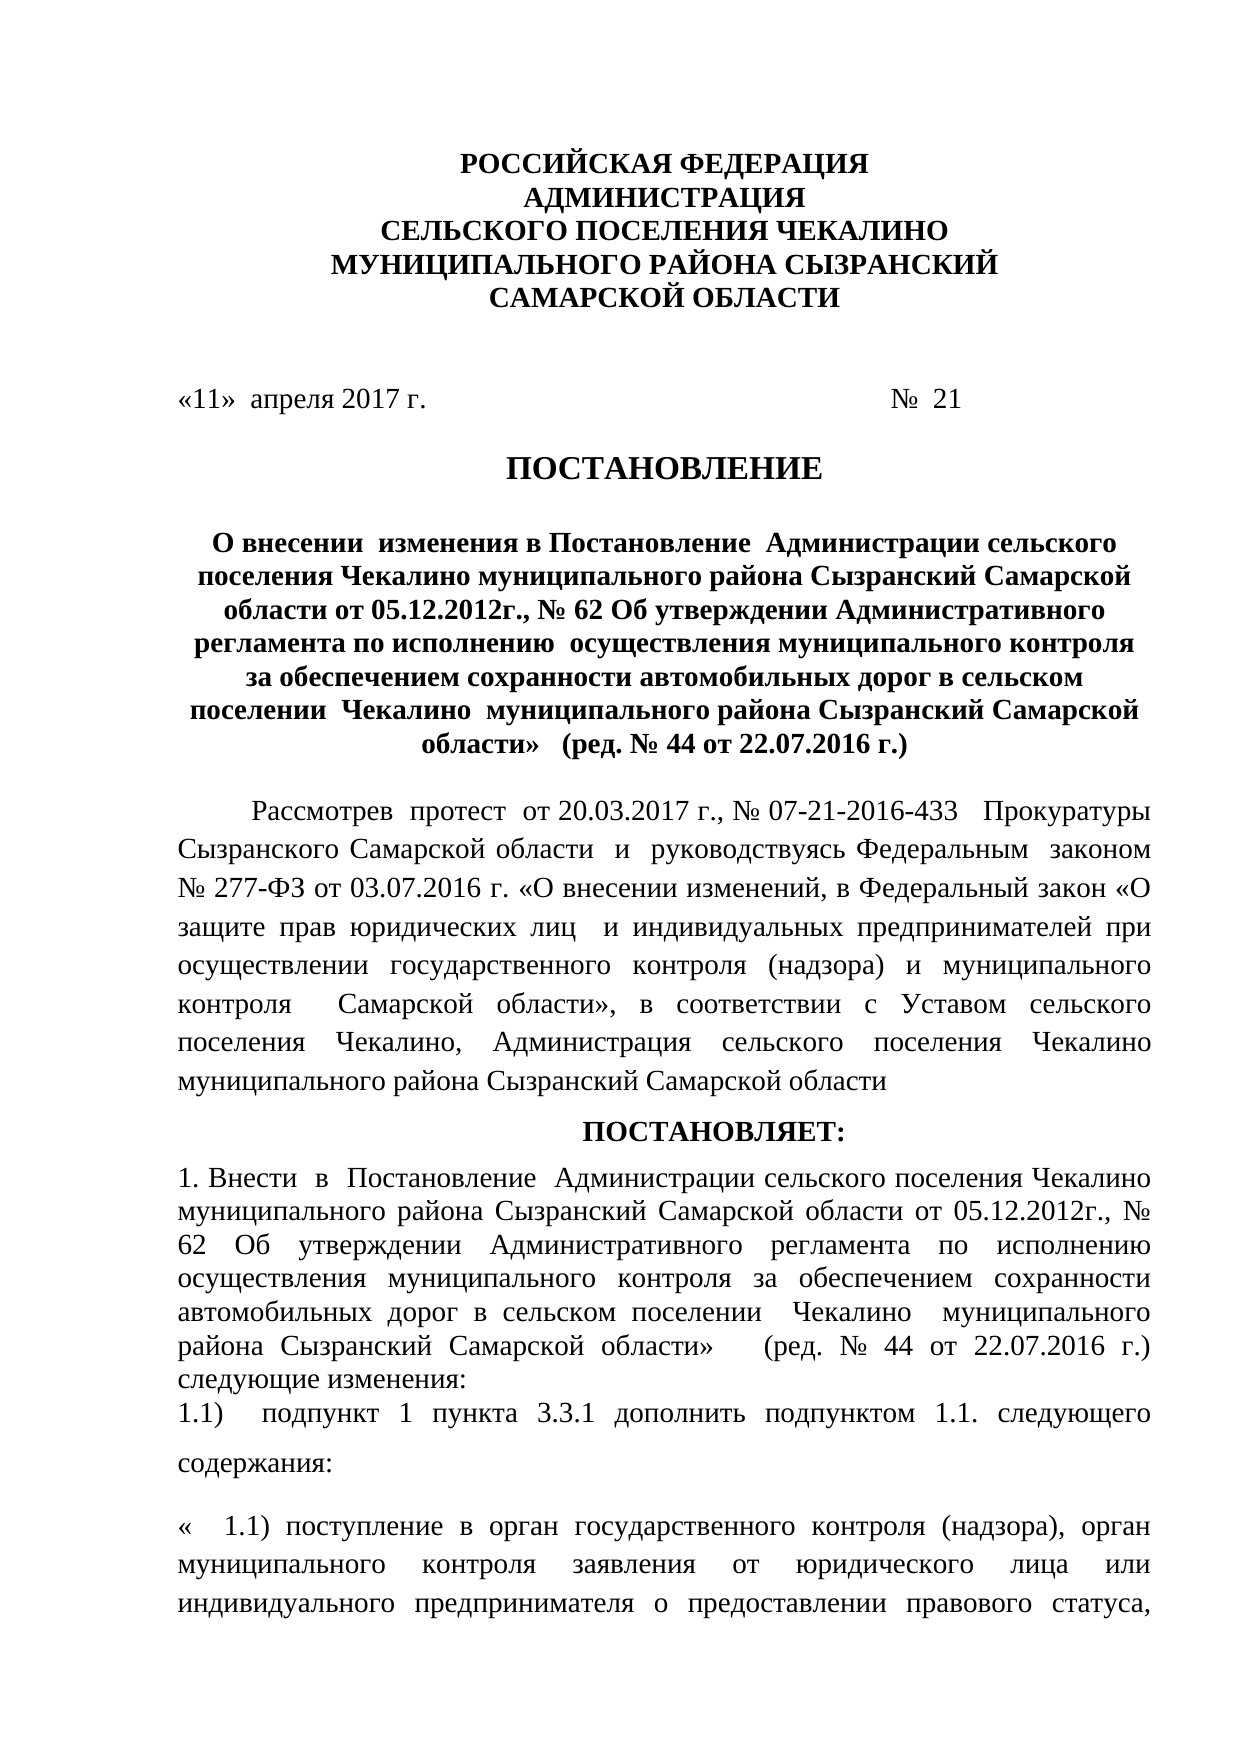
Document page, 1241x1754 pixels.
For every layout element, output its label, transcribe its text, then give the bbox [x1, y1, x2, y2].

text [177, 1508, 1152, 1618]
text О внесении изменения в Постановление Администрации сельского поселения Чекалино муниципального района Сызранский Самарской области от 05.12.2012г., № 62 Об утверждении Административного регламента по исполнению осуществления муниципального контроля за обеспечением сохранности автомобильных дорог в сельском поселении Чекалино муниципального района Сызранский Самарской области» (ред. № 44 от 22.07.2016 г.) [177, 525, 1152, 759]
text РОССИЙСКАЯ ФЕДЕРАЦИЯ [177, 146, 1152, 180]
text ПОСТАНОВЛЯЕТ: [207, 1114, 1221, 1147]
text САМАРСКОЙ ОБЛАСТИ [177, 280, 1152, 314]
text ПОСТАНОВЛЕНИЕ [177, 448, 1152, 486]
text Рассмотрев протест от 20.03.2017 г., № 07-21-2016-433 Прокуратуры Сызранского Самарской области и руководствуясь Федеральным законом № 277-ФЗ от 03.07.2016 г. «О внесении изменений, в Федеральный закон «О защите прав юридических лиц и индивидуальных предпринимателей при осуществлении государственного контроля (надзора) и муниципального контроля Самарской области», в соответствии с Уставом сельского поселения Чекалино, Администрация сельского поселения Чекалино муниципального района Сызранский Самарской области [177, 793, 1152, 1096]
text СЕЛЬСКОГО ПОСЕЛЕНИЯ ЧЕКАЛИНО [177, 213, 1152, 247]
text АДМИНИСТРАЦИЯ [177, 180, 1152, 213]
text 1. Внести в Постановление Администрации сельского поселения Чекалино муниципального района Сызранский Самарской области от 05.12.2012г., № 62 Об утверждении Административного регламента по исполнению осуществления муниципального контроля за обеспечением сохранности автомобильных дорог в сельском поселении Чекалино муниципального района Сызранский Самарской области» (ред. № 44 от 22.07.2016 г.) следующие изменения: [177, 1160, 1152, 1395]
text «11» апреля 2017 г. № 21 [177, 381, 1152, 414]
text МУНИЦИПАЛЬНОГО РАЙОНА СЫЗРАНСКИЙ [177, 247, 1152, 280]
text 1.1) подпункт 1 пункта 3.3.1 дополнить подпунктом 1.1. следующего содержания: [177, 1395, 1152, 1478]
